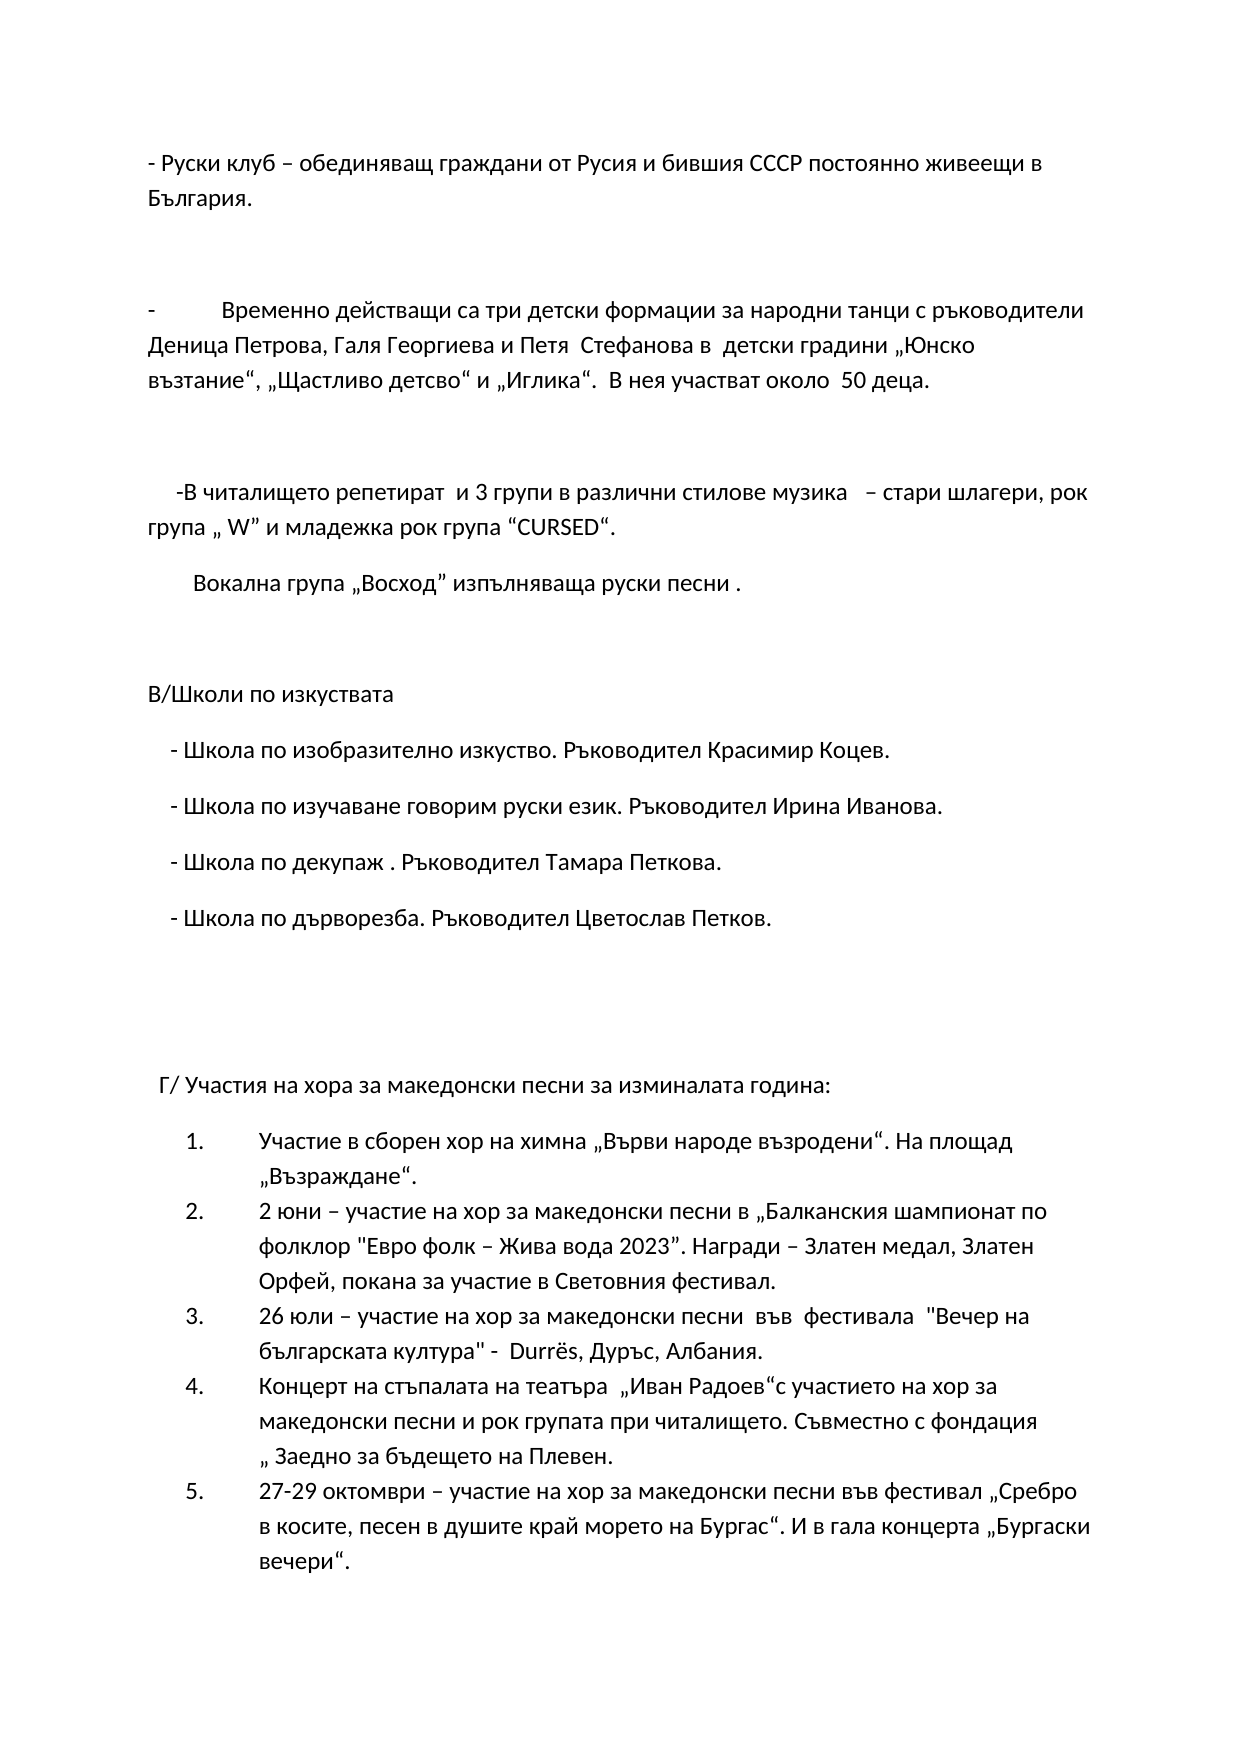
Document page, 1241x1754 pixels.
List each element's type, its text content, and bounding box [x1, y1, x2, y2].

list 27-29 октомври – участие на хор за македонски песни във фестивал „Сребро в косите, песен в душите край морето на Бургас“. И в гала концерта „Бургаски вечери“. [185, 1475, 1093, 1576]
text - Школа по дърворезба. Ръководител Цветослав Петков. [148, 902, 1093, 932]
text Г/ Участия на хора за македонски песни за изминалата година: [148, 1069, 1093, 1100]
text - Школа по изобразително изкуство. Ръководител Красимир Коцев. [148, 734, 1093, 765]
text - Временно действащи са три детски формации за народни танци с ръководители Деница Петрова, Галя Георгиева и Петя Стефанова в детски градини „Юнско възтание“, „Щастливо детсво“ и „Иглика“. В нея участват около 50 деца. [148, 294, 1093, 395]
list Участие в сборен хор на химна „Върви народе възродени“. На площад „Възраждане“. [185, 1125, 1093, 1191]
text В/Школи по изкуствата [148, 678, 1093, 709]
text -В читалището репетират и 3 групи в различни стилове музика – стари шлагери, рок група „ W” и младежка рок група “CURSED“. [148, 476, 1093, 541]
text - Школа по декупаж . Ръководител Тамара Петкова. [148, 846, 1093, 876]
list 2 юни – участие на хор за македонски песни в „Балканския шампионат по фолклор "Евро фолк – Жива вода 2023”. Награди – Златен медал, Златен Орфей, покана за участие в Световния фестивал. [185, 1195, 1093, 1296]
text - Руски клуб – обединяващ граждани от Русия и бившия СССР постоянно живеещи в България. [148, 148, 1093, 213]
list 26 юли – участие на хор за македонски песни във фестивала "Вечер на българската култура" - Durrës, Дуръс, Албания. [185, 1300, 1093, 1366]
text Вокална група „Восход” изпълняваща руски песни . [148, 567, 1093, 597]
list Концерт на стъпалата на театъра „Иван Радоев“с участието на хор за македонски песни и рок групата при читалището. Съвместно с фондация „ Заедно за бъдещето на Плевен. [185, 1370, 1093, 1471]
text - Школа по изучаване говорим руски език. Ръководител Ирина Иванова. [148, 790, 1093, 821]
